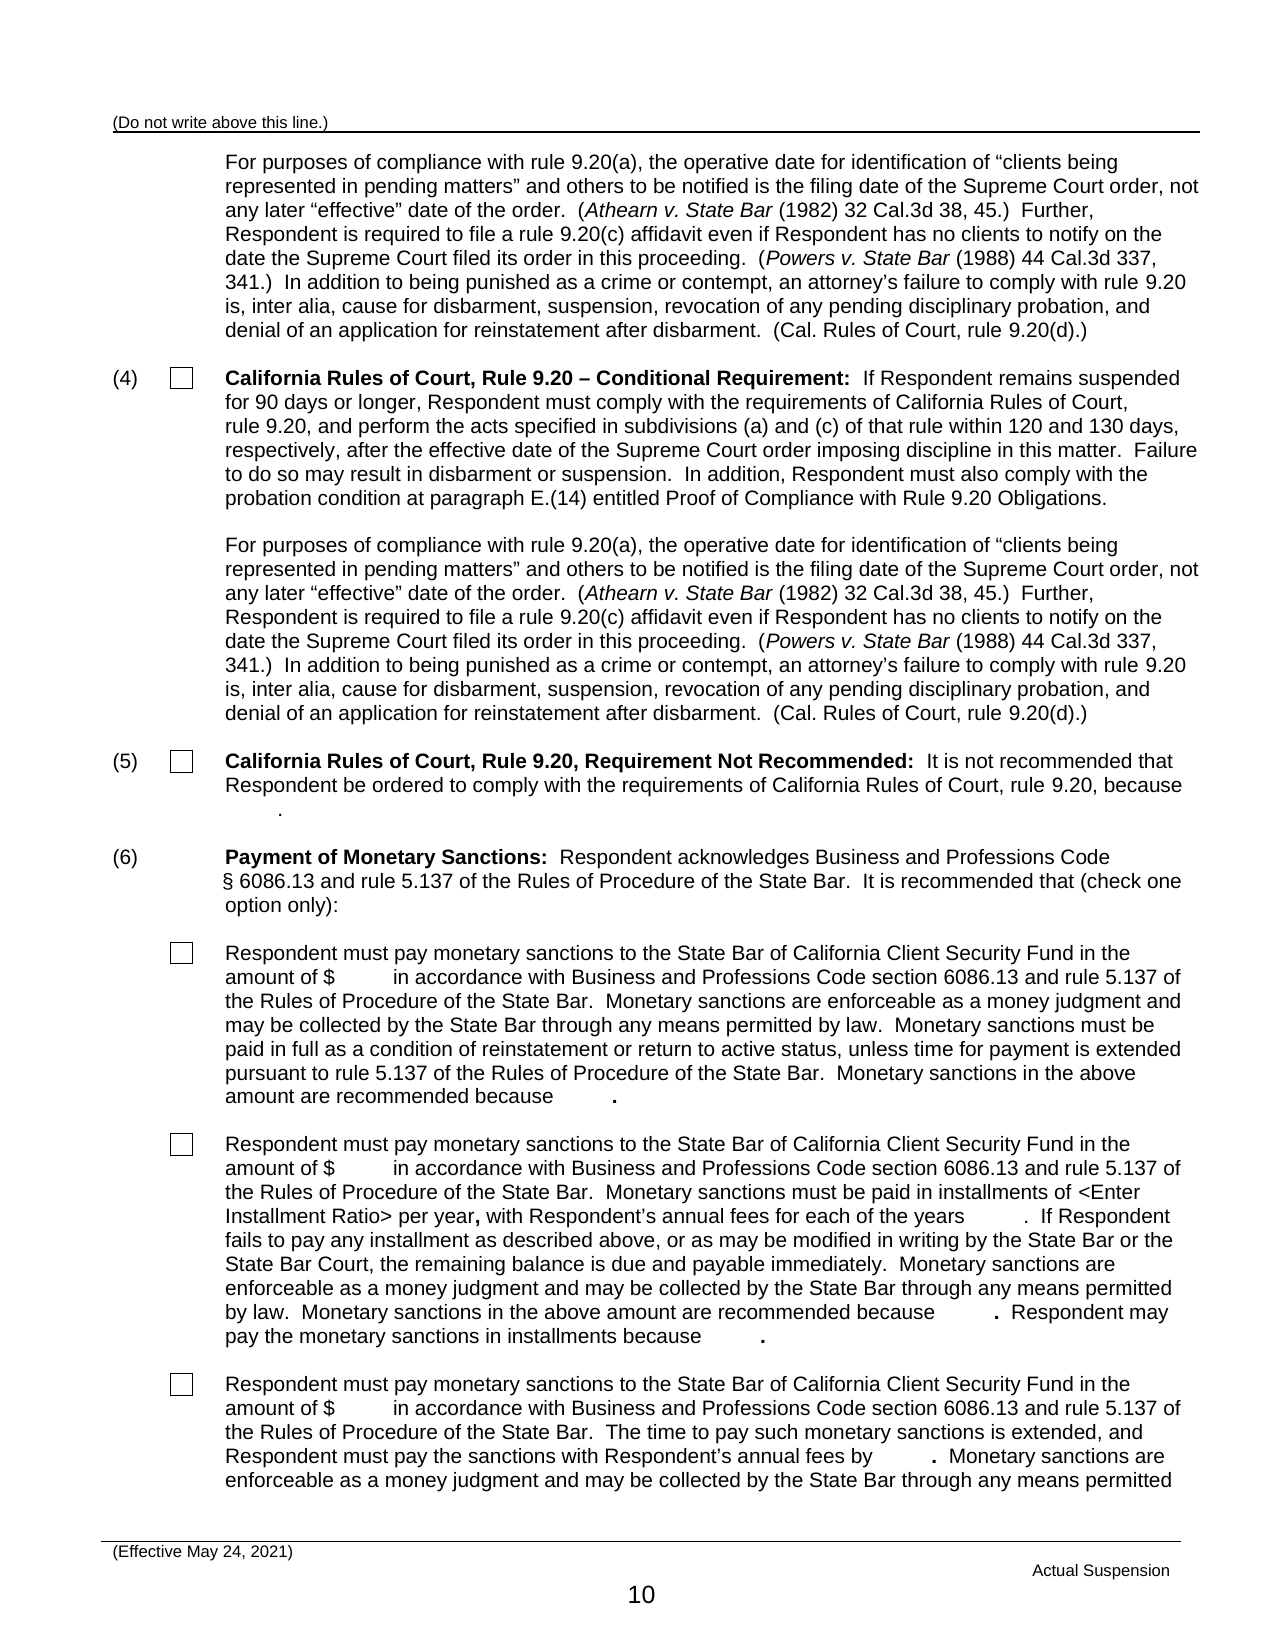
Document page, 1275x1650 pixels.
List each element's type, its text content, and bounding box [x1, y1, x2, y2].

text (5) California Rules of Court, Rule 9.20, Requirement Not Recommended: It is not recommended that Respondent be ordered to comply with the requirements of California Rules of Court, rule 9.20, because . [112, 749, 1200, 821]
text Respondent must pay monetary sanctions to the State Bar of California Client Security Fund in the amount of $ in accordance with Business and Professions Code section 6086.13 and rule 5.137 of the Rules of Procedure of the State Bar. Monetary sanctions are enforceable as a money judgment and may be collected by the State Bar through any means permitted by law. Monetary sanctions must be paid in full as a condition of reinstatement or return to active status, unless time for payment is extended pursuant to rule 5.137 of the Rules of Procedure of the State Bar. Monetary sanctions in the above amount are recommended because . [169, 941, 1200, 1108]
text (4) California Rules of Court, Rule 9.20 – Conditional Requirement: If Respondent remains suspended for 90 days or longer, Respondent must comply with the requirements of California Rules of Court, rule 9.20, and perform the acts specified in subdivisions (a) and (c) of that rule within 120 and 130 days, respectively, after the effective date of the Supreme Court order imposing discipline in this matter. Failure to do so may result in disbarment or suspension. In addition, Respondent must also comply with the probation condition at paragraph E.(14) entitled Proof of Compliance with Rule 9.20 Obligations. [112, 366, 1200, 509]
text (6) Payment of Monetary Sanctions: Respondent acknowledges Business and Professions Code [112, 845, 1200, 869]
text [169, 1372, 1200, 1492]
text Respondent must pay monetary sanctions to the State Bar of California Client Security Fund in the amount of $ in accordance with Business and Professions Code section 6086.13 and rule 5.137 of the Rules of Procedure of the State Bar. Monetary sanctions must be paid in installments of per year, with Respondent’s annual fees for each of the years . If Respondent fails to pay any installment as described above, or as may be modified in writing by the State Bar or the State Bar Court, the remaining balance is due and payable immediately. Monetary sanctions are enforceable as a money judgment and may be collected by the State Bar through any means permitted by law. Monetary sanctions in the above amount are recommended because . Respondent may pay the monetary sanctions in installments because . [169, 1132, 1200, 1348]
text For purposes of compliance with rule 9.20(a), the operative date for identification of “clients being represented in pending matters” and others to be notified is the filing date of the Supreme Court order, not any later “effective” date of the order. (Athearn v. State Bar (1982) 32 Cal.3d 38, 45.) Further, Respondent is required to file a rule 9.20(c) affidavit even if Respondent has no clients to notify on the date the Supreme Court filed its order in this proceeding. (Powers v. State Bar (1988) 44 Cal.3d 337, 341.) In addition to being punished as a crime or contempt, an attorney’s failure to comply with rule 9.20 is, inter alia, cause for disbarment, suspension, revocation of any pending disciplinary probation, and denial of an application for reinstatement after disbarment. (Cal. Rules of Court, rule 9.20(d).) [112, 150, 1200, 342]
text For purposes of compliance with rule 9.20(a), the operative date for identification of “clients being represented in pending matters” and others to be notified is the filing date of the Supreme Court order, not any later “effective” date of the order. (Athearn v. State Bar (1982) 32 Cal.3d 38, 45.) Further, Respondent is required to file a rule 9.20(c) affidavit even if Respondent has no clients to notify on the date the Supreme Court filed its order in this proceeding. (Powers v. State Bar (1988) 44 Cal.3d 337, 341.) In addition to being punished as a crime or contempt, an attorney’s failure to comply with rule 9.20 is, inter alia, cause for disbarment, suspension, revocation of any pending disciplinary probation, and denial of an application for reinstatement after disbarment. (Cal. Rules of Court, rule 9.20(d).) [112, 533, 1200, 725]
text § 6086.13 and rule 5.137 of the Rules of Procedure of the State Bar. It is recommended that (check one option only): [112, 869, 1200, 917]
